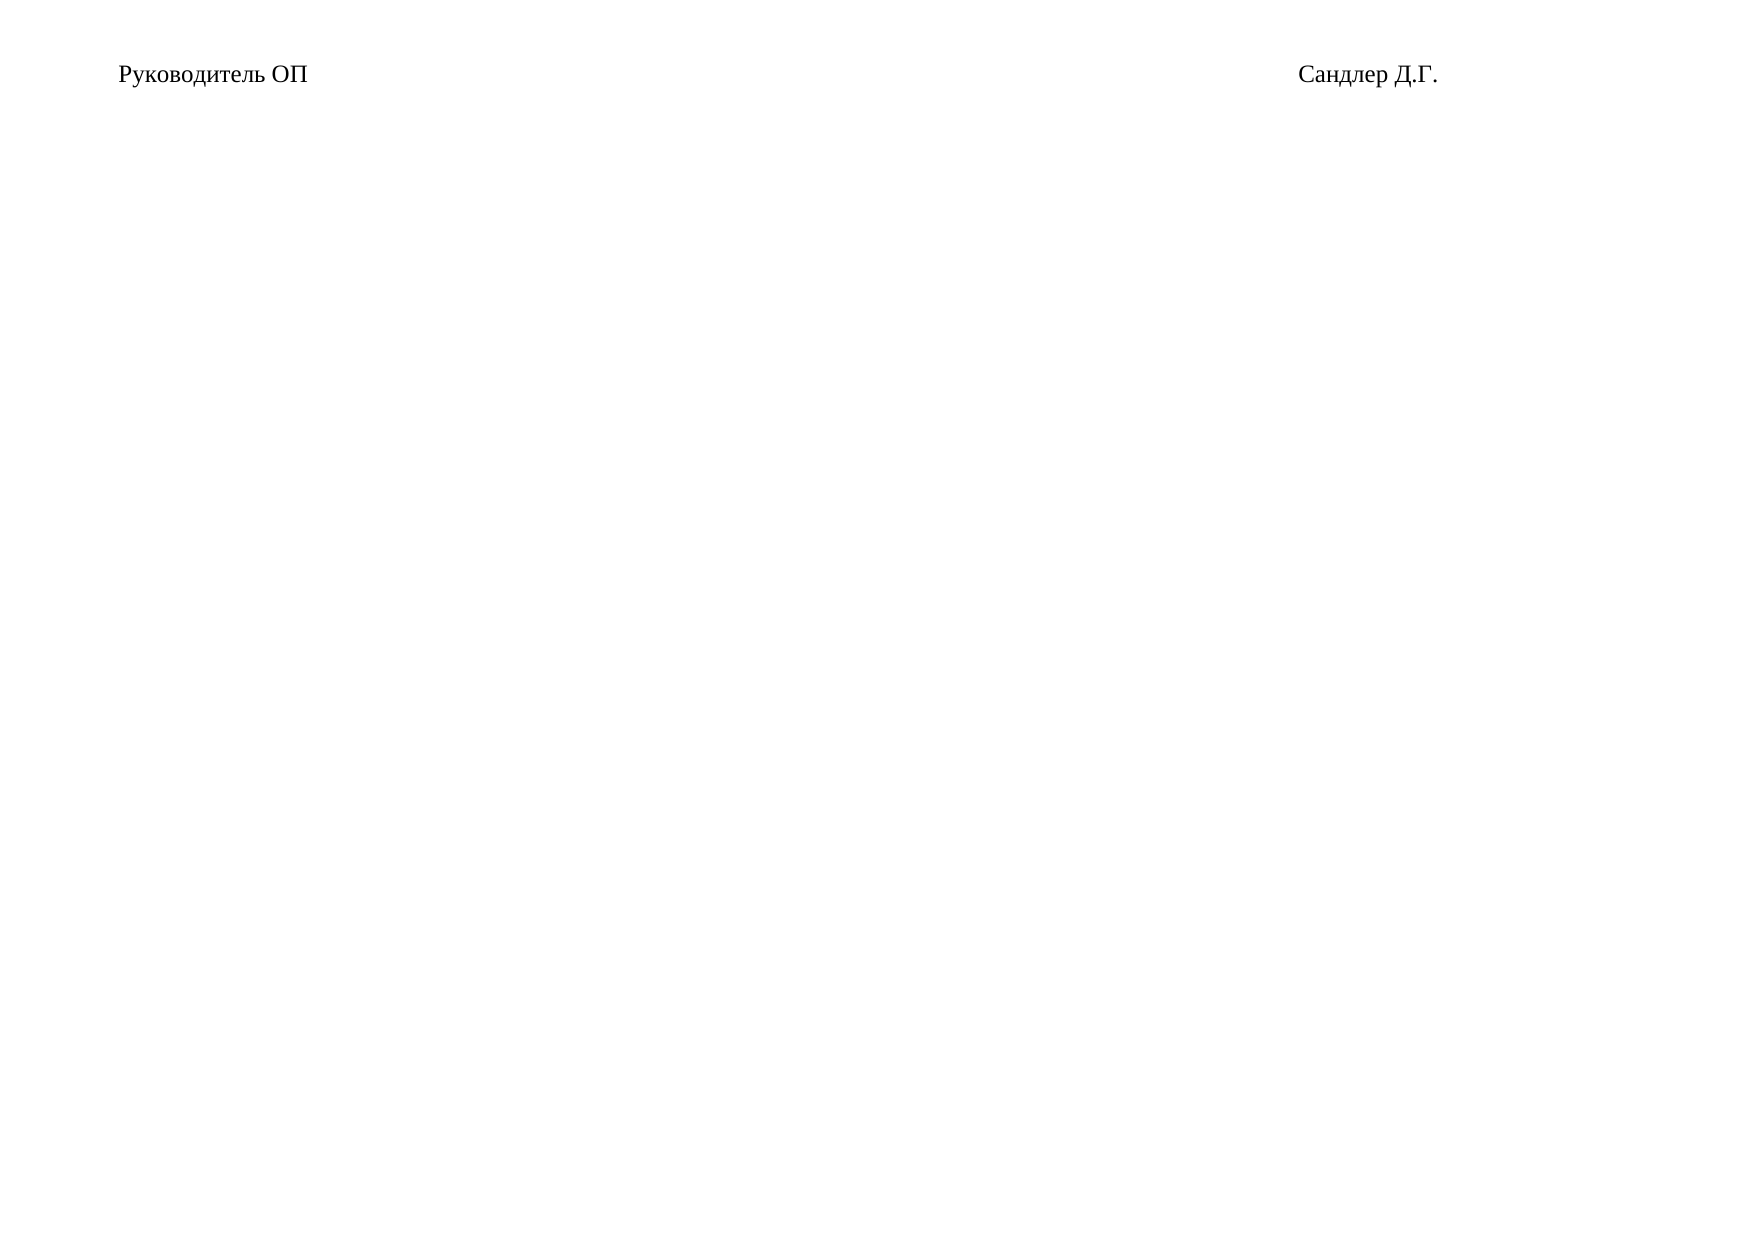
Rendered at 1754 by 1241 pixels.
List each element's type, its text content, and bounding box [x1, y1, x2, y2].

text Руководитель ОП Сандлер Д.Г. [118, 59, 1636, 88]
